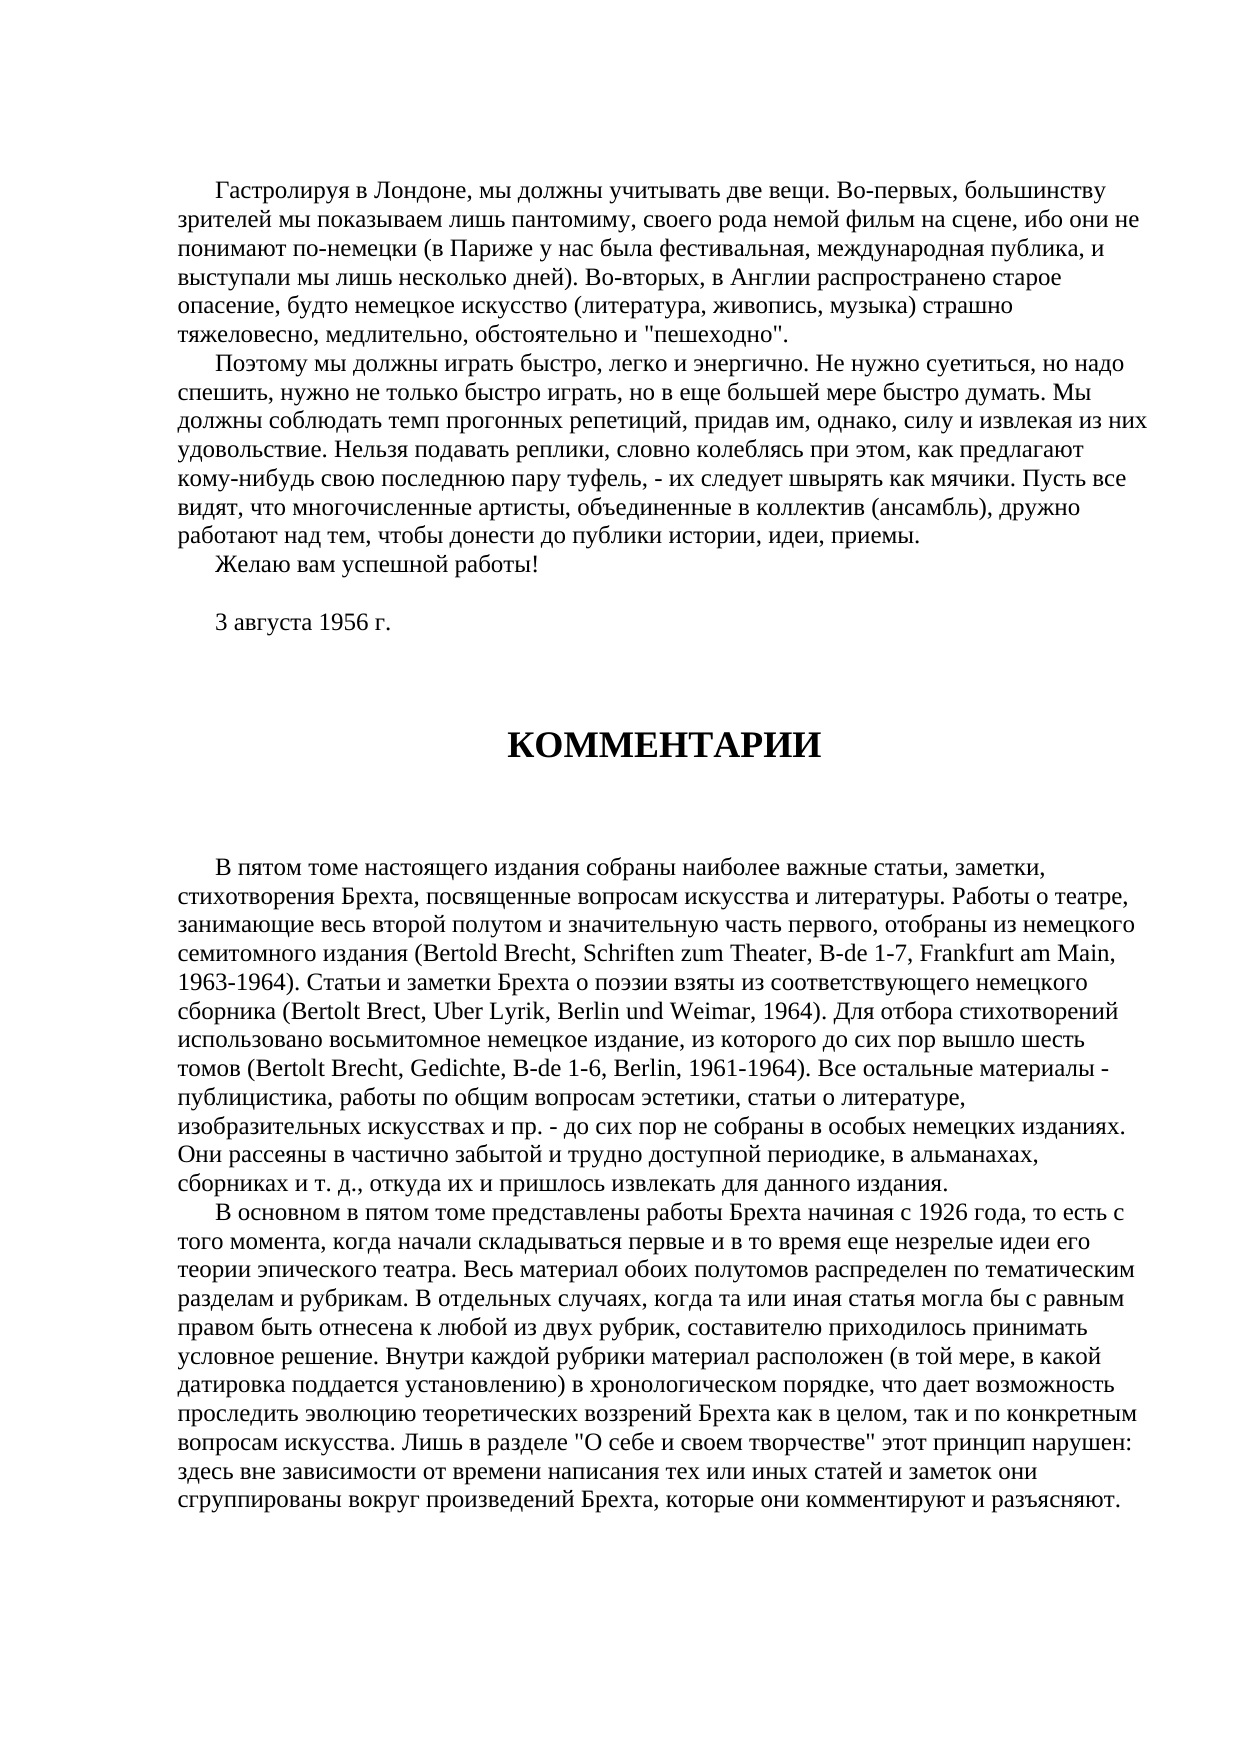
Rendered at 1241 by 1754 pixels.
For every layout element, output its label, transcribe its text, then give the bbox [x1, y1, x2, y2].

subtitle КОММЕНТАРИИ [177, 722, 1152, 765]
text В пятом томе настоящего издания собраны наиболее важные статьи, заметки, стихотворения Брехта, посвященные вопросам искусства и литературы. Работы о театре, занимающие весь второй полутом и значительную часть первого, отобраны из немецкого семитомного издания (Bertоld Brecht, Schriften zum Theater, B-de 1-7, Frankfurt am Main, 1963-1964). Статьи и заметки Брехта о поэзии взяты из соответствующего немецкого сборника (Bertolt Brect, Uber Lyrik, Berlin und Weimar, 1964). Для отбора стихотворений использовано восьмитомное немецкое издание, из которого до сих пор вышло шесть томов (Bertolt Brecht, Gedichte, B-de 1-6, Berlin, 1961-1964). Все остальные материалы - публицистика, работы по общим вопросам эстетики, статьи о литературе, изобразительных искусствах и пр. - до сих пор не собраны в особых немецких изданиях. Они рассеяны в частично забытой и трудно доступной периодике, в альманахах, сборниках и т. д., откуда их и пришлось извлекать для данного издания. В основном в пятом томе представлены работы Брехта начиная с 1926 года, то есть с того момента, когда начали складываться первые и в то время еще незрелые идеи его теории эпического театра. Весь материал обоих полутомов распределен по тематическим разделам и рубрикам. В отдельных случаях, когда та или иная статья могла бы с равным правом быть отнесена к любой из двух рубрик, составителю приходилось принимать условное решение. Внутри каждой рубрики материал расположен (в той мере, в какой датировка поддается установлению) в хронологическом порядке, что дает возможность проследить эволюцию теоретических воззрений Брехта как в целом, так и по конкретным вопросам искусства. Лишь в разделе "О себе и своем творчестве" этот принцип нарушен: здесь вне зависимости от времени написания тех или иных статей и заметок они сгруппированы вокруг произведений Брехта, которые они комментируют и разъясняют. [177, 794, 1152, 1571]
text Гастролируя в Лондоне, мы должны учитывать две вещи. Во-первых, большинству зрителей мы показываем лишь пантомиму, своего рода немой фильм на сцене, ибо они не понимают по-немецки (в Париже у нас была фестивальная, международная публика, и выступали мы лишь несколько дней). Во-вторых, в Англии распространено старое опасение, будто немецкое искусство (литература, живопись, музыка) страшно тяжеловесно, медлительно, обстоятельно и "пешеходно". Поэтому мы должны играть быстро, легко и энергично. Не нужно суетиться, но надо спешить, нужно не только быстро играть, но в еще большей мере быстро думать. Мы должны соблюдать темп прогонных репетиций, придав им, однако, силу и извлекая из них удовольствие. Нельзя подавать реплики, словно колеблясь при этом, как предлагают кому-нибудь свою последнюю пару туфель, - их следует швырять как мячики. Пусть все видят, что многочисленные артисты, объединенные в коллектив (ансамбль), дружно работают над тем, чтобы донести до публики истории, идеи, приемы. Желаю вам успешной работы! 3 августа 1956 г. [177, 118, 1152, 693]
